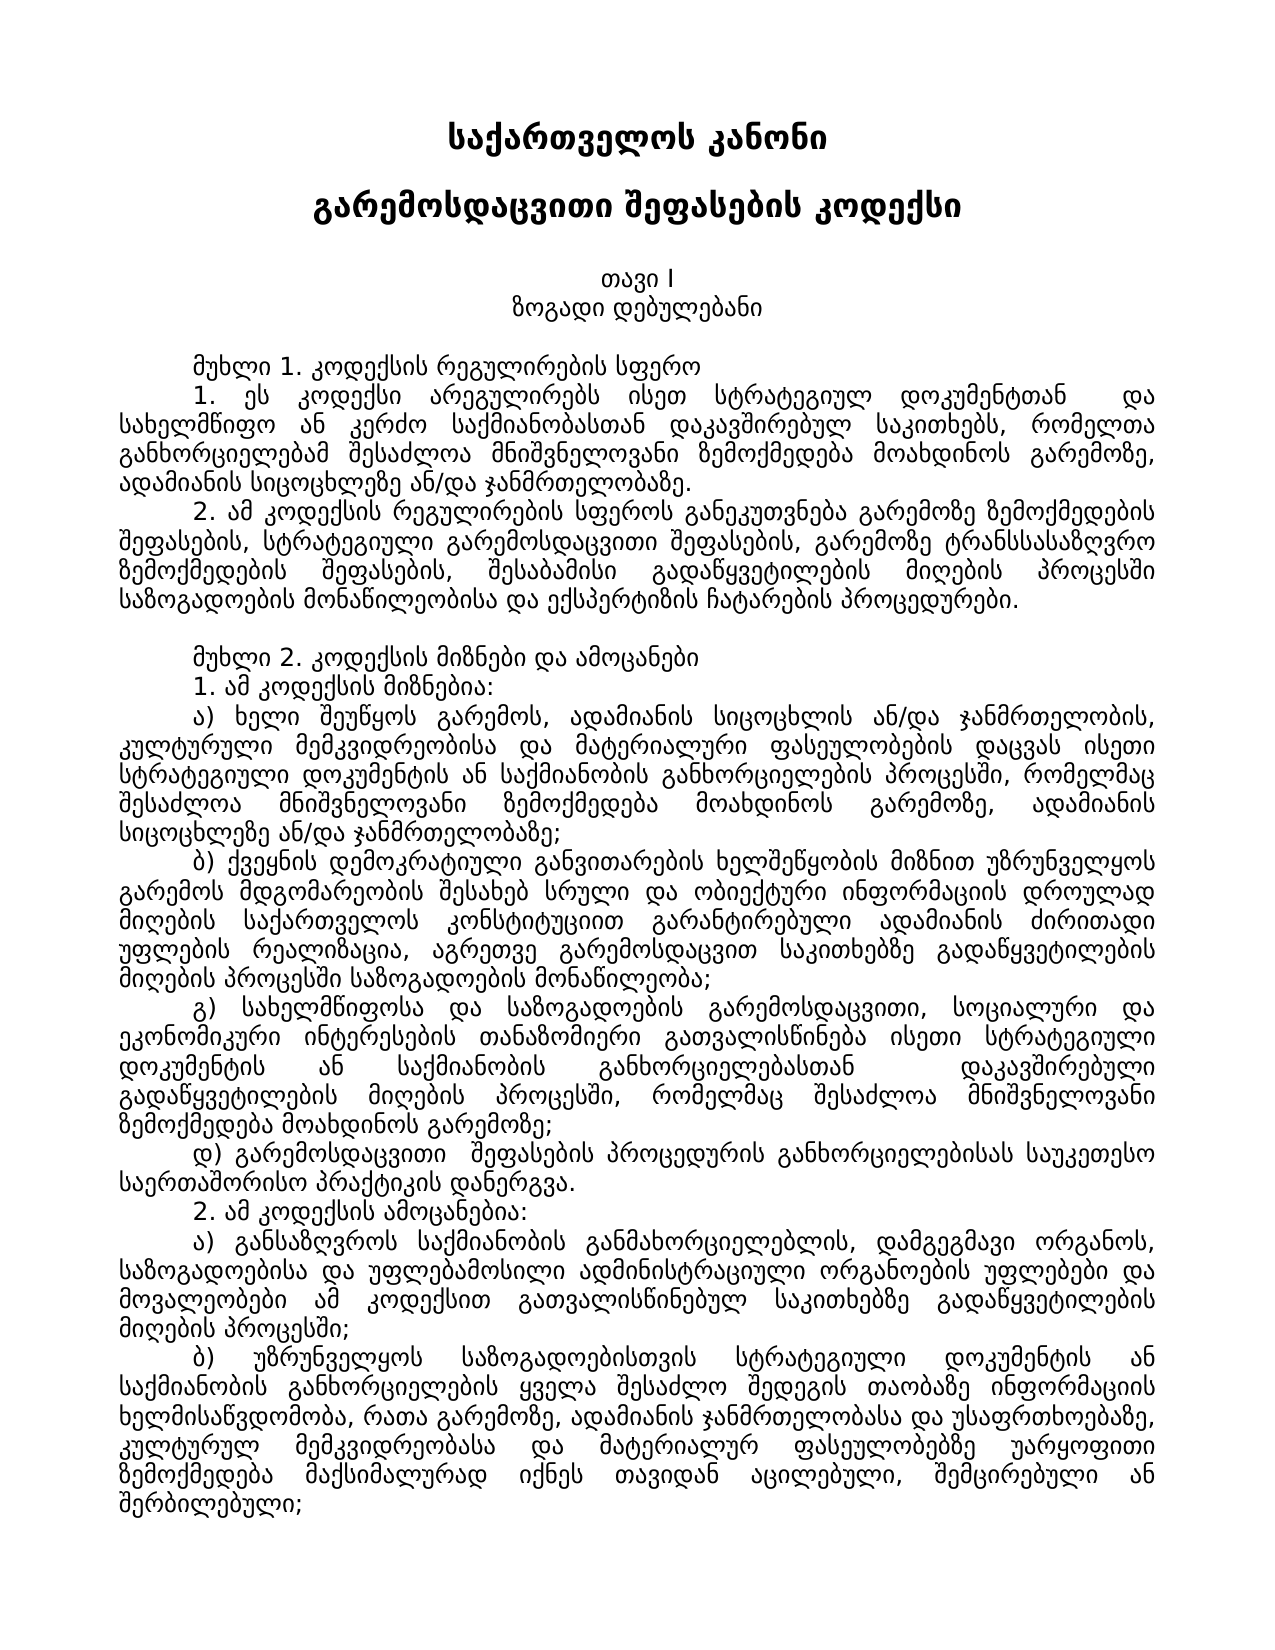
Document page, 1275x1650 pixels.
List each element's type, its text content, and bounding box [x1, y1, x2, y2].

text ზოგადი დებულებანი [118, 293, 1156, 323]
text ა) განსაზღვროს საქმიანობის განმახორციელებლის, დამგეგმავი ორგანოს, საზოგადოებისა და უფლებამოსილი ადმინისტრაციული ორგანოების უფლებები და მოვალეობები ამ კოდექსით გათვალისწინებულ საკითხებზე გადაწყვეტილების მიღების პროცესში; [118, 1227, 1156, 1343]
text დ) გარემოსდაცვითი შეფასების პროცედურის განხორციელებისას საუკეთესო საერთაშორისო პრაქტიკის დანერგვა. [118, 1139, 1156, 1198]
text ა) ხელი შეუწყოს გარემოს, ადამიანის სიცოცხლის ან/და ჯანმრთელობის, კულტურული მემკვიდრეობისა და მატერიალური ფასეულობების დაცვას ისეთი სტრატეგიული დოკუმენტის ან საქმიანობის განხორციელების პროცესში, რომელმაც შესაძლოა მნიშვნელოვანი ზემოქმედება მოახდინოს გარემოზე, ადამიანის სიცოცხლეზე ან/და ჯანმრთელობაზე; [118, 702, 1156, 848]
text 1. ეს კოდექსი არეგულირებს ისეთ სტრატეგიულ დოკუმენტთან და სახელმწიფო ან კერძო საქმიანობასთან დაკავშირებულ საკითხებს, რომელთა განხორციელებამ შესაძლოა მნიშვნელოვანი ზემოქმედება მოახდინოს გარემოზე, ადამიანის სიცოცხლეზე ან/და ჯანმრთელობაზე. [118, 381, 1156, 498]
text 2. ამ კოდექსის ამოცანებია: [118, 1198, 1156, 1227]
text 1. ამ კოდექსის მიზნებია: [118, 673, 1156, 702]
text ბ) ქვეყნის დემოკრატიული განვითარების ხელშეწყობის მიზნით უზრუნველყოს გარემოს მდგომარეობის შესახებ სრული და ობიექტური ინფორმაციის დროულად მიღების საქართველოს კონსტიტუციით გარანტირებული ადამიანის ძირითადი უფლების რეალიზაცია, აგრეთვე გარემოსდაცვით საკითხებზე გადაწყვეტილების მიღების პროცესში საზოგადოების მონაწილეობა; [118, 848, 1156, 993]
text საქართველოს კანონი [118, 118, 1156, 157]
text მუხლი 1. კოდექსის რეგულირების სფერო [118, 352, 1156, 381]
text 2. ამ კოდექსის რეგულირების სფეროს განეკუთვნება გარემოზე ზემოქმედების შეფასების, სტრატეგიული გარემოსდაცვითი შეფასების, გარემოზე ტრანსსასაზღვრო ზემოქმედების შეფასების, შესაბამისი გადაწყვეტილების მიღების პროცესში საზოგადოების მონაწილეობისა და ექსპერტიზის ჩატარების პროცედურები. [118, 498, 1156, 614]
text გარემოსდაცვითი შეფასების კოდექსი [118, 187, 1156, 225]
text გ) სახელმწიფოსა და საზოგადოების გარემოსდაცვითი, სოციალური და ეკონომიკური ინტერესების თანაზომიერი გათვალისწინება ისეთი სტრატეგიული დოკუმენტის ან საქმიანობის განხორციელებასთან დაკავშირებული გადაწყვეტილების მიღების პროცესში, რომელმაც შესაძლოა მნიშვნელოვანი ზემოქმედება მოახდინოს გარემოზე; [118, 993, 1156, 1139]
text თავი I [118, 264, 1156, 293]
text ბ) უზრუნველყოს საზოგადოებისთვის სტრატეგიული დოკუმენტის ან საქმიანობის განხორციელების ყველა შესაძლო შედეგის თაობაზე ინფორმაციის ხელმისაწვდომობა, რათა გარემოზე, ადამიანის ჯანმრთელობასა და უსაფრთხოებაზე, კულტურულ მემკვიდრეობასა და მატერიალურ ფასეულობებზე უარყოფითი ზემოქმედება მაქსიმალურად იქნეს თავიდან აცილებული, შემცირებული ან შერბილებული; [118, 1343, 1156, 1518]
text მუხლი 2. კოდექსის მიზნები და ამოცანები [118, 643, 1156, 673]
